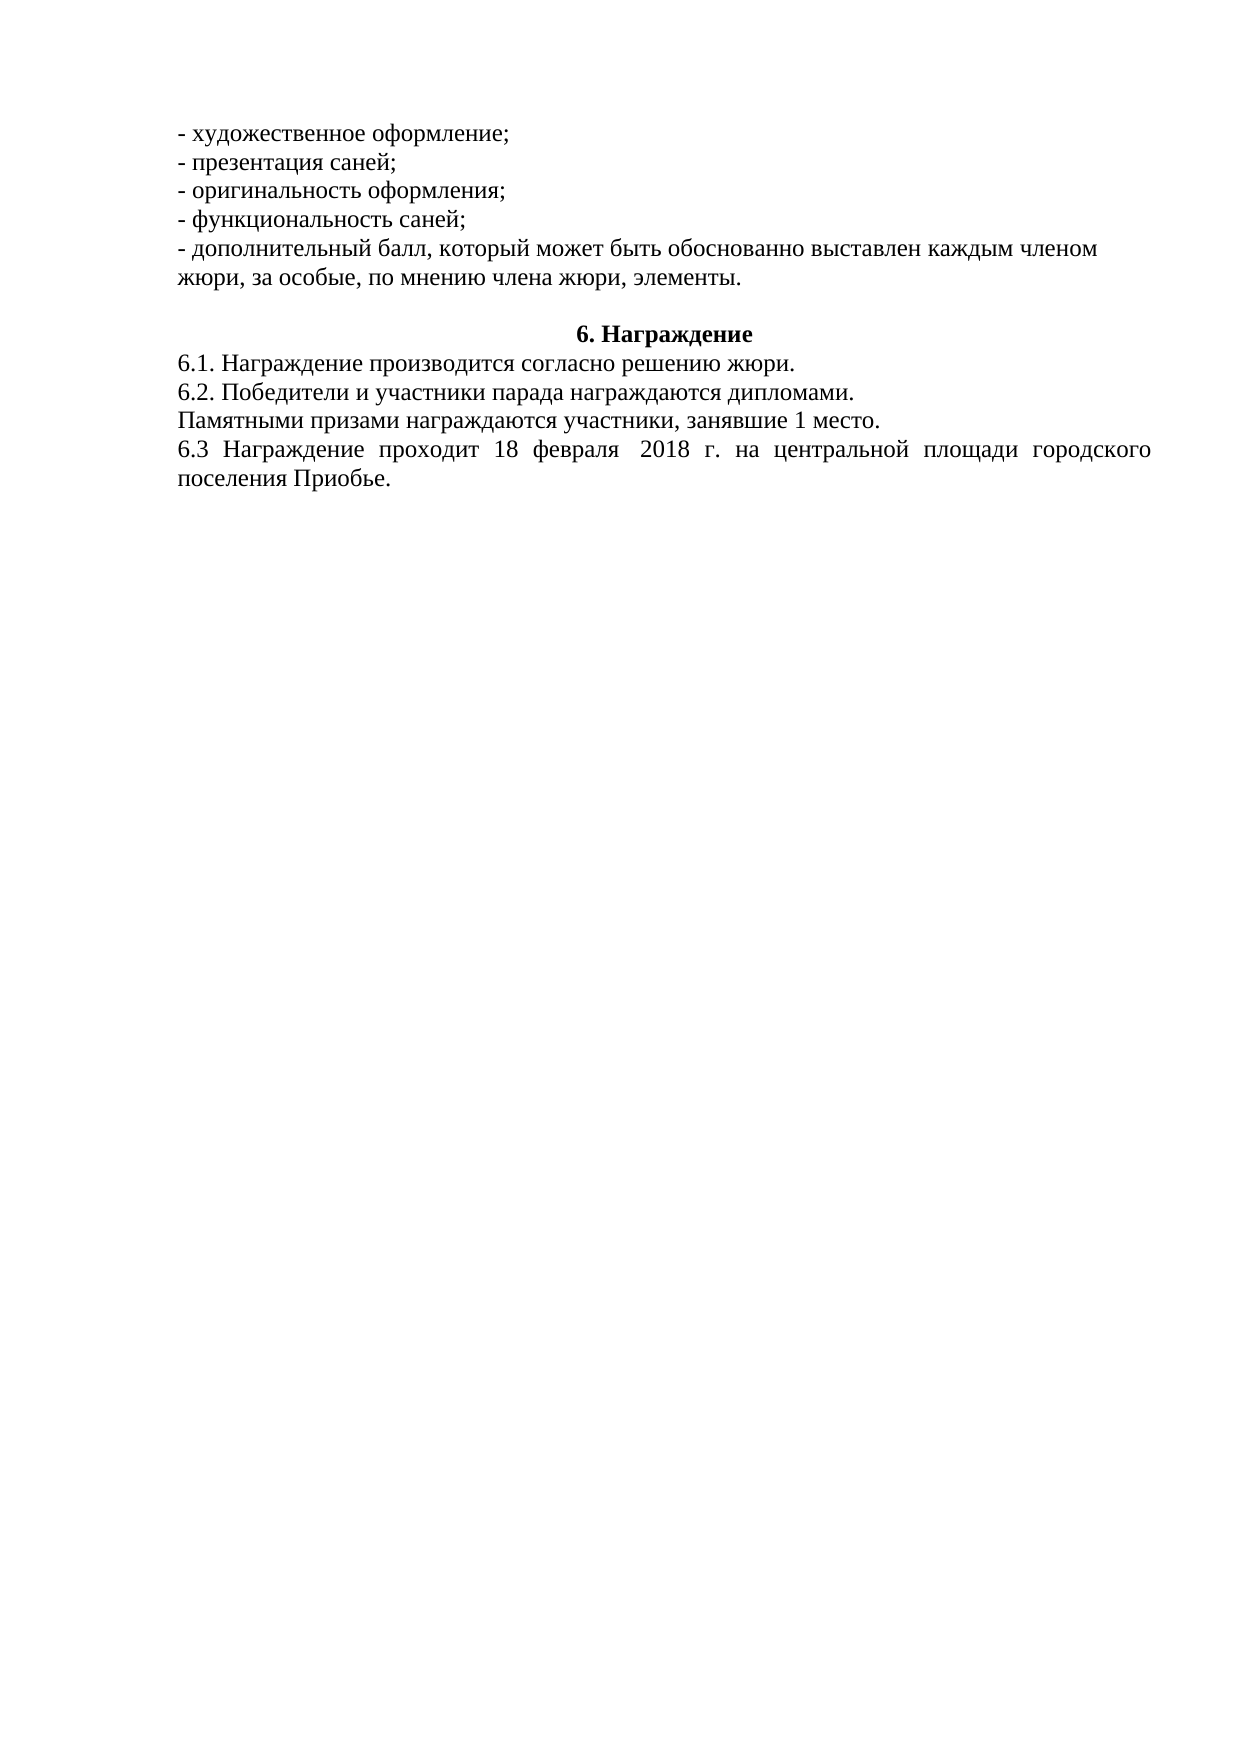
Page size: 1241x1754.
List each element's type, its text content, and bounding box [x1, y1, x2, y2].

text Памятными призами награждаются участники, занявшие 1 место. [177, 406, 1152, 434]
text 6.3 Награждение проходит 18 февраля 2018 г. на центральной площади городского поселения Приобье. [177, 434, 1152, 492]
text 6. Награждение [177, 319, 1152, 348]
text - художественное оформление; [177, 118, 1152, 147]
text - функциональность саней; [177, 204, 1152, 233]
text 6.1. Награждение производится согласно решению жюри. [177, 348, 1152, 377]
text 6.2. Победители и участники парада награждаются дипломами. [177, 377, 1152, 406]
text - дополнительный балл, который может быть обоснованно выставлен каждым членом жюри, за особые, по мнению члена жюри, элементы. [177, 233, 1152, 291]
text - оригинальность оформления; [177, 176, 1152, 204]
text - презентация саней; [177, 147, 1152, 176]
